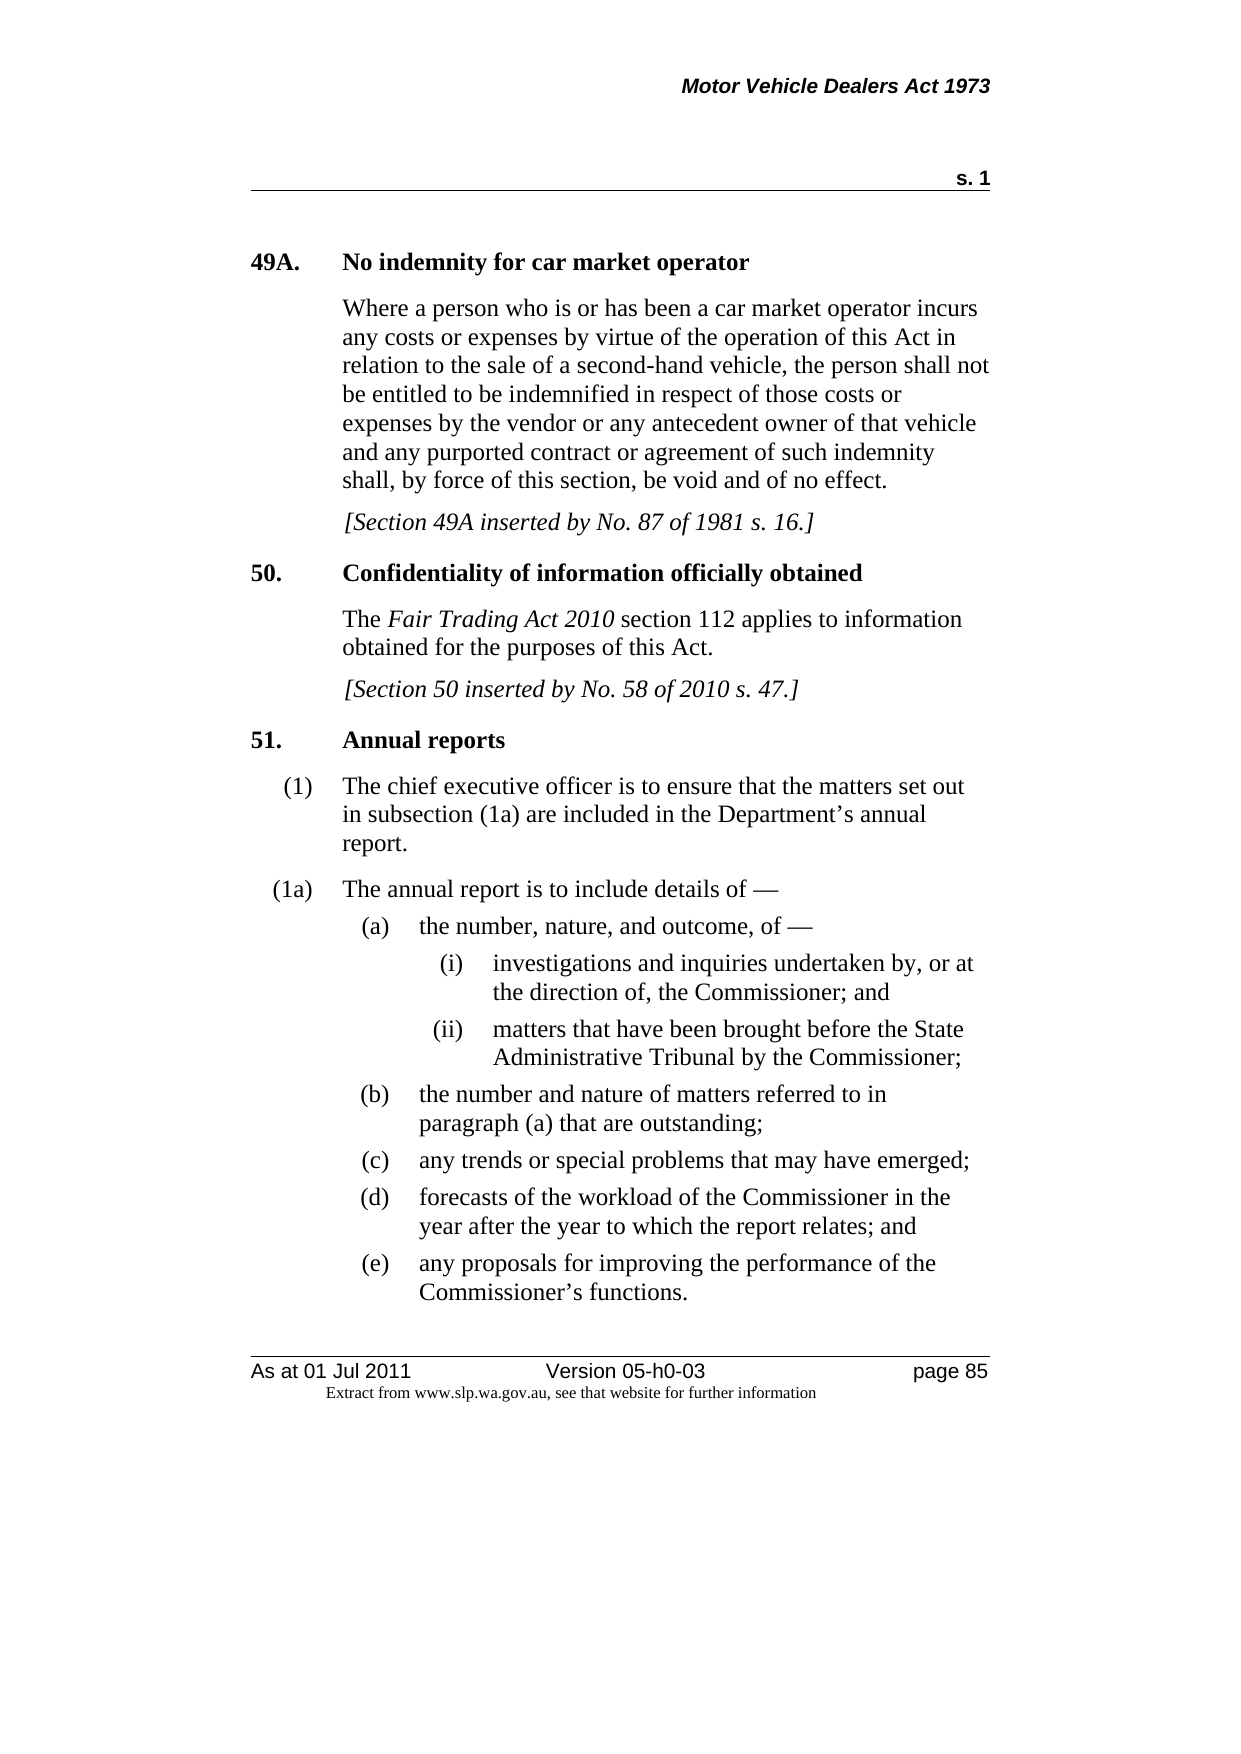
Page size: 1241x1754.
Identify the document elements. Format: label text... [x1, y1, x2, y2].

text (1a) The annual report is to include details of — [251, 874, 990, 902]
text (d) forecasts of the workload of the Commissioner in the year after the year to which the report relates; and [251, 1182, 990, 1240]
subtitle 51. Annual reports [251, 725, 990, 754]
text (i) investigations and inquiries undertaken by, or at the direction of, the Commissioner; and [251, 948, 990, 1005]
text (1) The chief executive officer is to ensure that the matters set out in subsection (1a) are included in the Department’s annual report. [251, 771, 990, 857]
text (e) any proposals for improving the performance of the Commissioner’s functions. [251, 1248, 990, 1306]
subtitle 49A. No indemnity for car market operator [251, 247, 990, 276]
text The Fair Trading Act 2010 section 112 applies to information obtained for the purposes of this Act. [251, 604, 990, 661]
text Where a person who is or has been a car market operator incurs any costs or expenses by virtue of the operation of this Act in relation to the sale of a second-hand vehicle, the person shall not be entitled to be indemnified in respect of those costs or expenses by the vendor or any antecedent owner of that vehicle and any purported contract or agreement of such indemnity shall, by force of this section, be void and of no effect. [251, 293, 990, 494]
text (c) any trends or special problems that may have emerged; [251, 1145, 990, 1174]
text (a) the number, nature, and outcome, of — [251, 911, 990, 939]
text [Section 49A inserted by No. 87 of 1981 s. 16.] [251, 507, 990, 535]
text [Section 50 inserted by No. 58 of 2010 s. 47.] [251, 674, 990, 702]
text (ii) matters that have been brought before the State Administrative Tribunal by the Commissioner; [251, 1014, 990, 1071]
text (b) the number and nature of matters referred to in paragraph (a) that are outstanding; [251, 1079, 990, 1137]
subtitle 50. Confidentiality of information officially obtained [251, 558, 990, 587]
